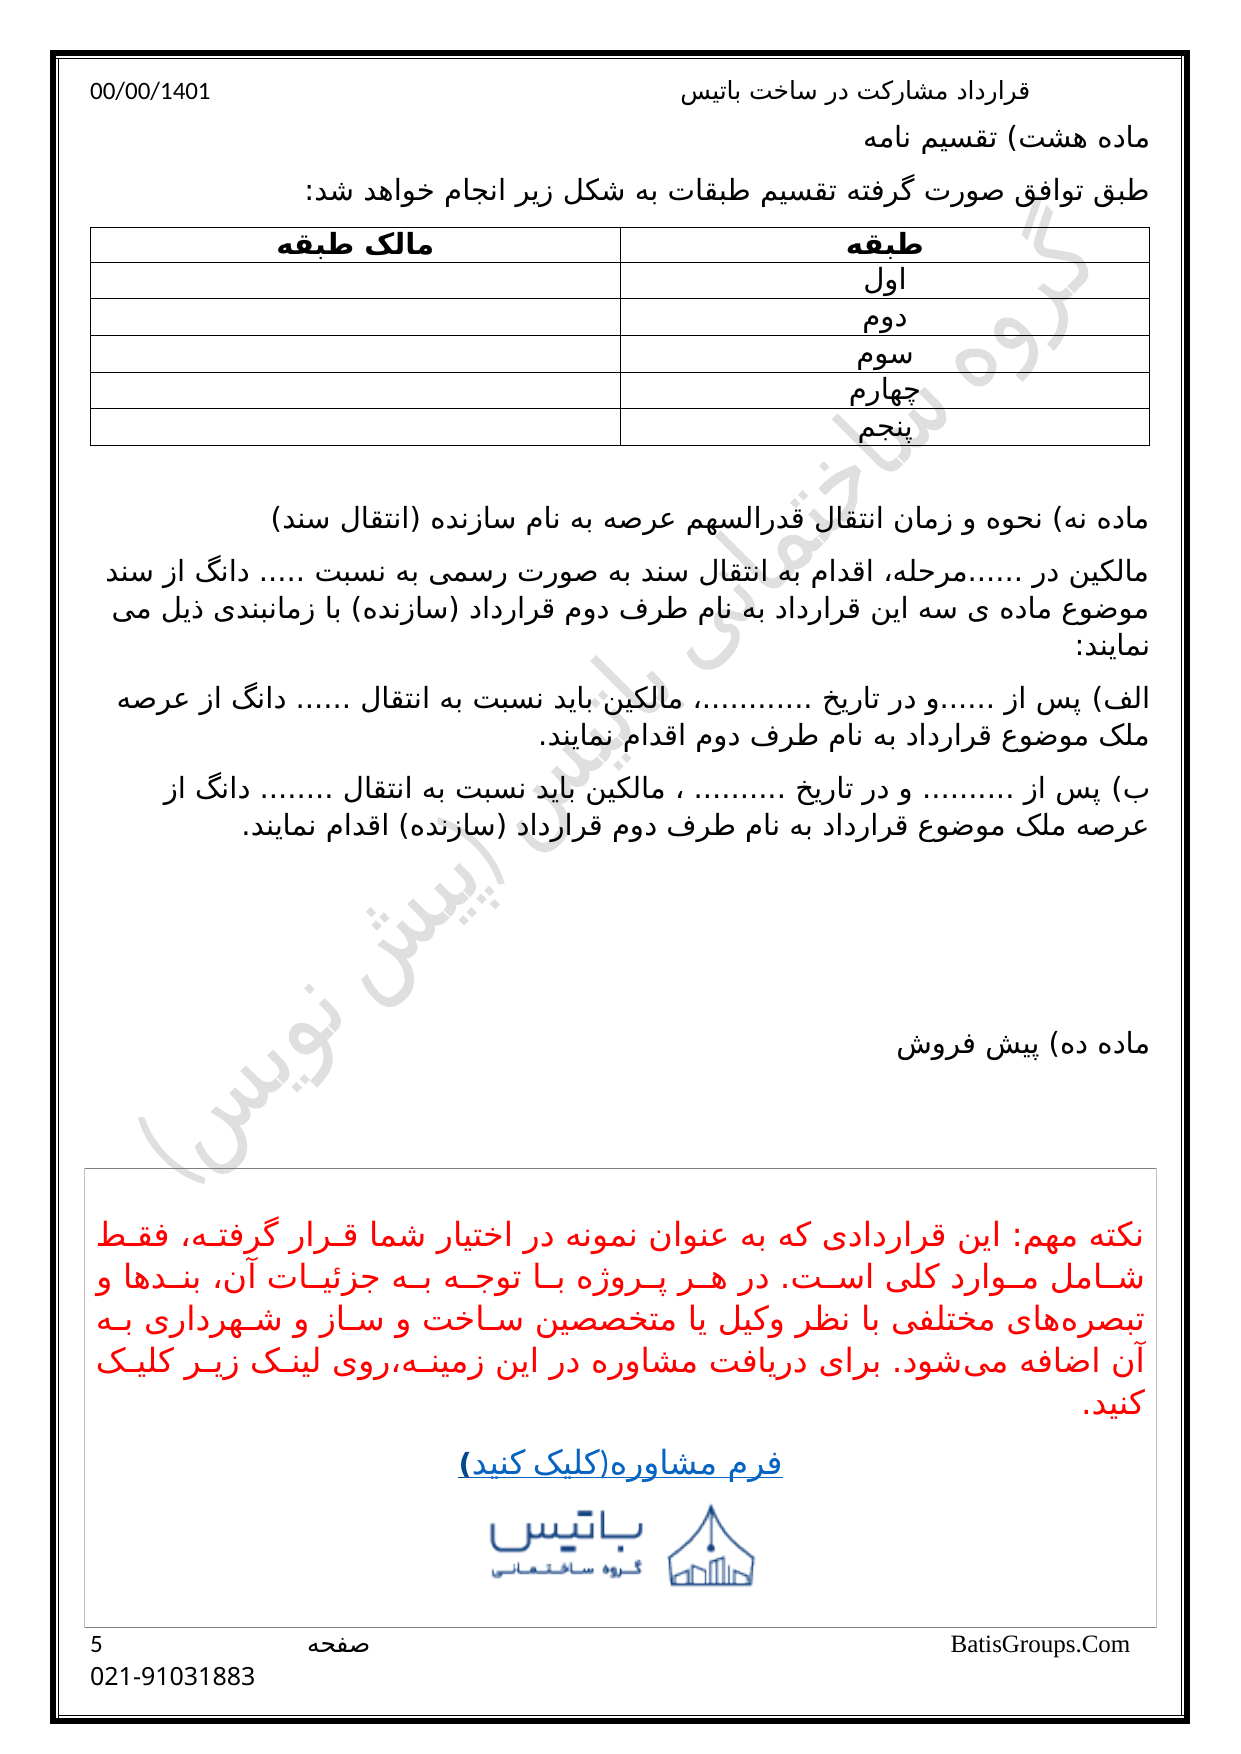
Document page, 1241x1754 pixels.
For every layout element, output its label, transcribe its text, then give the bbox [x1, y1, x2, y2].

picture [452, 1502, 788, 1590]
table_cell [91, 336, 620, 372]
table_cell [91, 263, 620, 298]
text ب) پس از .......... و در تاریخ .......... ، مالکین باید نسبت به انتقال ........ دانگ از عرصه ملک موضوع قرارداد به نام طرف دوم قرارداد (سازنده) اقدام نمایند. [90, 771, 1150, 842]
text الف) پس از ......و در تاریخ ............، مالکین باید نسبت به انتقال ...... دانگ از عرصه ملک موضوع قرارداد به نام طرف دوم اقدام نمایند. [90, 681, 1150, 752]
table_cell [91, 409, 620, 445]
table_cell اول [621, 263, 1149, 298]
table_cell چهارم [621, 373, 1149, 408]
text ماده ده) پیش فروش [90, 1026, 1150, 1060]
text مالکین در ......مرحله، اقدام به انتقال سند به صورت رسمی به نسبت ..... دانگ از سند موضوع ماده ی سه این قرارداد به نام طرف دوم قرارداد (سازنده) با زمانبندی ذیل می نمایند: [90, 554, 1150, 662]
table_header مالک طبقه [91, 228, 620, 262]
table_cell دوم [621, 299, 1149, 335]
table_header طبقه [621, 228, 1149, 262]
table_cell سوم [621, 336, 1149, 372]
text طبق توافق صورت گرفته تقسیم طبقات به شکل زیر انجام خواهد شد: [90, 173, 1150, 207]
text ماده نه) نحوه و زمان انتقال قدرالسهم عرصه به نام سازنده (انتقال سند) [90, 501, 1150, 535]
table_cell [91, 373, 620, 408]
table_cell پنجم [621, 409, 1149, 445]
text ماده هشت) تقسیم نامه [90, 120, 1150, 154]
table_cell [91, 299, 620, 335]
